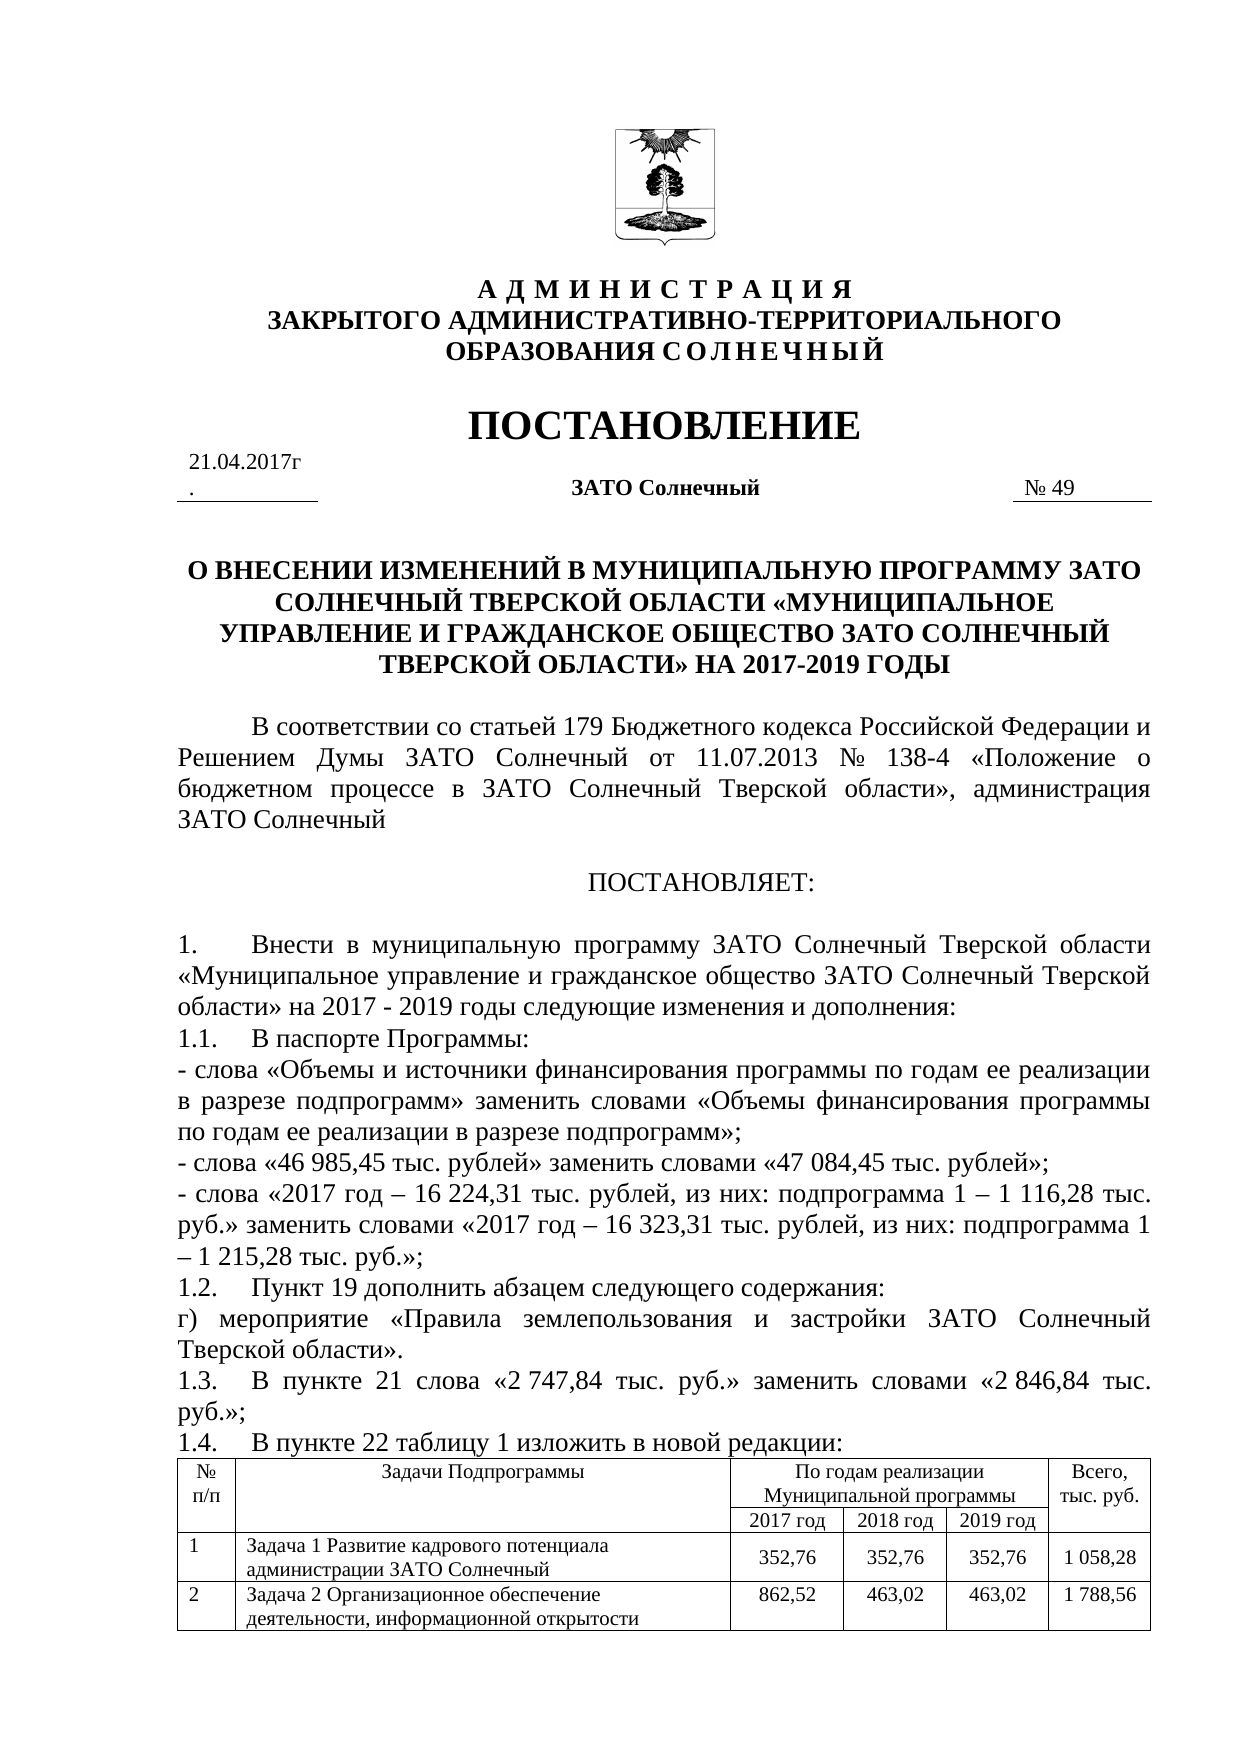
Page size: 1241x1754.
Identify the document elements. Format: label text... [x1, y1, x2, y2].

list г) мероприятие «Правила землепользования и застройки ЗАТО Солнечный Тверской области». [177, 1302, 1152, 1364]
table_cell 2017 год [731, 1508, 843, 1532]
text АДМИНИСТРАЦИЯ [177, 273, 1152, 304]
text - слова «46 985,45 тыс. рублей» заменить словами «47 084,45 тыс. рублей»; [177, 1146, 1152, 1177]
table_cell 1 [178, 1533, 235, 1581]
table_cell 352,76 [947, 1533, 1048, 1581]
table_cell 2018 год [844, 1508, 946, 1532]
table_cell 862,52 [731, 1582, 843, 1630]
table_cell 352,76 [844, 1533, 946, 1581]
table_header По годам реализации Муниципальной программы [731, 1459, 1048, 1507]
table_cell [236, 1582, 730, 1630]
table_header 21.04.2017г. [177, 448, 318, 501]
table_header № п/п [178, 1459, 235, 1532]
table_cell 2019 год [947, 1508, 1048, 1532]
list Внести в муниципальную программу ЗАТО Солнечный Тверской области «Муниципальное управление и гражданское общество ЗАТО Солнечный Тверской области» на 2017 - 2019 годы следующие изменения и дополнения: [177, 928, 1152, 1022]
list В паспорте Программы: [177, 1022, 1152, 1053]
table_header № 49 [1013, 448, 1152, 501]
list В пункте 21 слова «2 747,84 тыс. руб.» заменить словами «2 846,84 тыс. руб.»; [177, 1364, 1152, 1427]
picture [612, 126, 717, 247]
table_header Всего, тыс. руб. [1049, 1459, 1150, 1532]
list - слова «Объемы и источники финансирования программы по годам ее реализации в разрезе подпрограмм» заменить словами «Объемы финансирования программы по годам ее реализации в разрезе подпрограмм»; [177, 1053, 1152, 1146]
text ЗАКРЫТОГО АДМИНИСТРАТИВНО-ТЕРРИТОРИАЛЬНОГО ОБРАЗОВАНИЯ СОЛНЕЧНЫЙ [177, 304, 1152, 367]
list В пункте 22 таблицу 1 изложить в новой редакции: [177, 1427, 1152, 1458]
table_cell 2 [178, 1582, 235, 1630]
table_cell 463,02 [844, 1582, 946, 1630]
table_cell 463,02 [947, 1582, 1048, 1630]
table_cell 1 058,28 [1049, 1533, 1150, 1581]
table_cell Задача 1 Развитие кадрового потенциала администрации ЗАТО Солнечный [236, 1533, 730, 1581]
text - слова «2017 год – 16 224,31 тыс. рублей, из них: подпрограмма 1 – 1 116,28 тыс. руб.» заменить словами «2017 год – 16 323,31 тыс. рублей, из них: подпрограмма 1 – 1 215,28 тыс. руб.»; [177, 1177, 1152, 1271]
text В соответствии со статьей 179 Бюджетного кодекса Российской Федерации и Решением Думы ЗАТО Солнечный от 11.07.2013 № 138-4 «Положение о бюджетном процессе в ЗАТО Солнечный Тверской области», администрация ЗАТО Солнечный [177, 710, 1152, 835]
table_cell 1 788,56 [1049, 1582, 1150, 1630]
text О ВНЕСЕНИИ ИЗМЕНЕНИЙ В МУНИЦИПАЛЬНУЮ ПРОГРАММУ ЗАТО СОЛНЕЧНЫЙ ТВЕРСКОЙ ОБЛАСТИ «МУНИЦИПАЛЬНОЕ УПРАВЛЕНИЕ И ГРАЖДАНСКОЕ ОБЩЕСТВО ЗАТО СОЛНЕЧНЫЙ ТВЕРСКОЙ ОБЛАСТИ» НА 2017-2019 ГОДЫ [177, 554, 1152, 679]
table_cell 352,76 [731, 1533, 843, 1581]
list ПОСТАНОВЛЯЕТ: [251, 866, 1152, 897]
subtitle ПОСТАНОВЛЕНИЕ [177, 400, 1152, 448]
list Пункт 19 дополнить абзацем следующего содержания: [177, 1271, 1152, 1302]
table_header Задачи Подпрограммы [236, 1459, 730, 1532]
table_header ЗАТО Солнечный [318, 448, 1013, 501]
